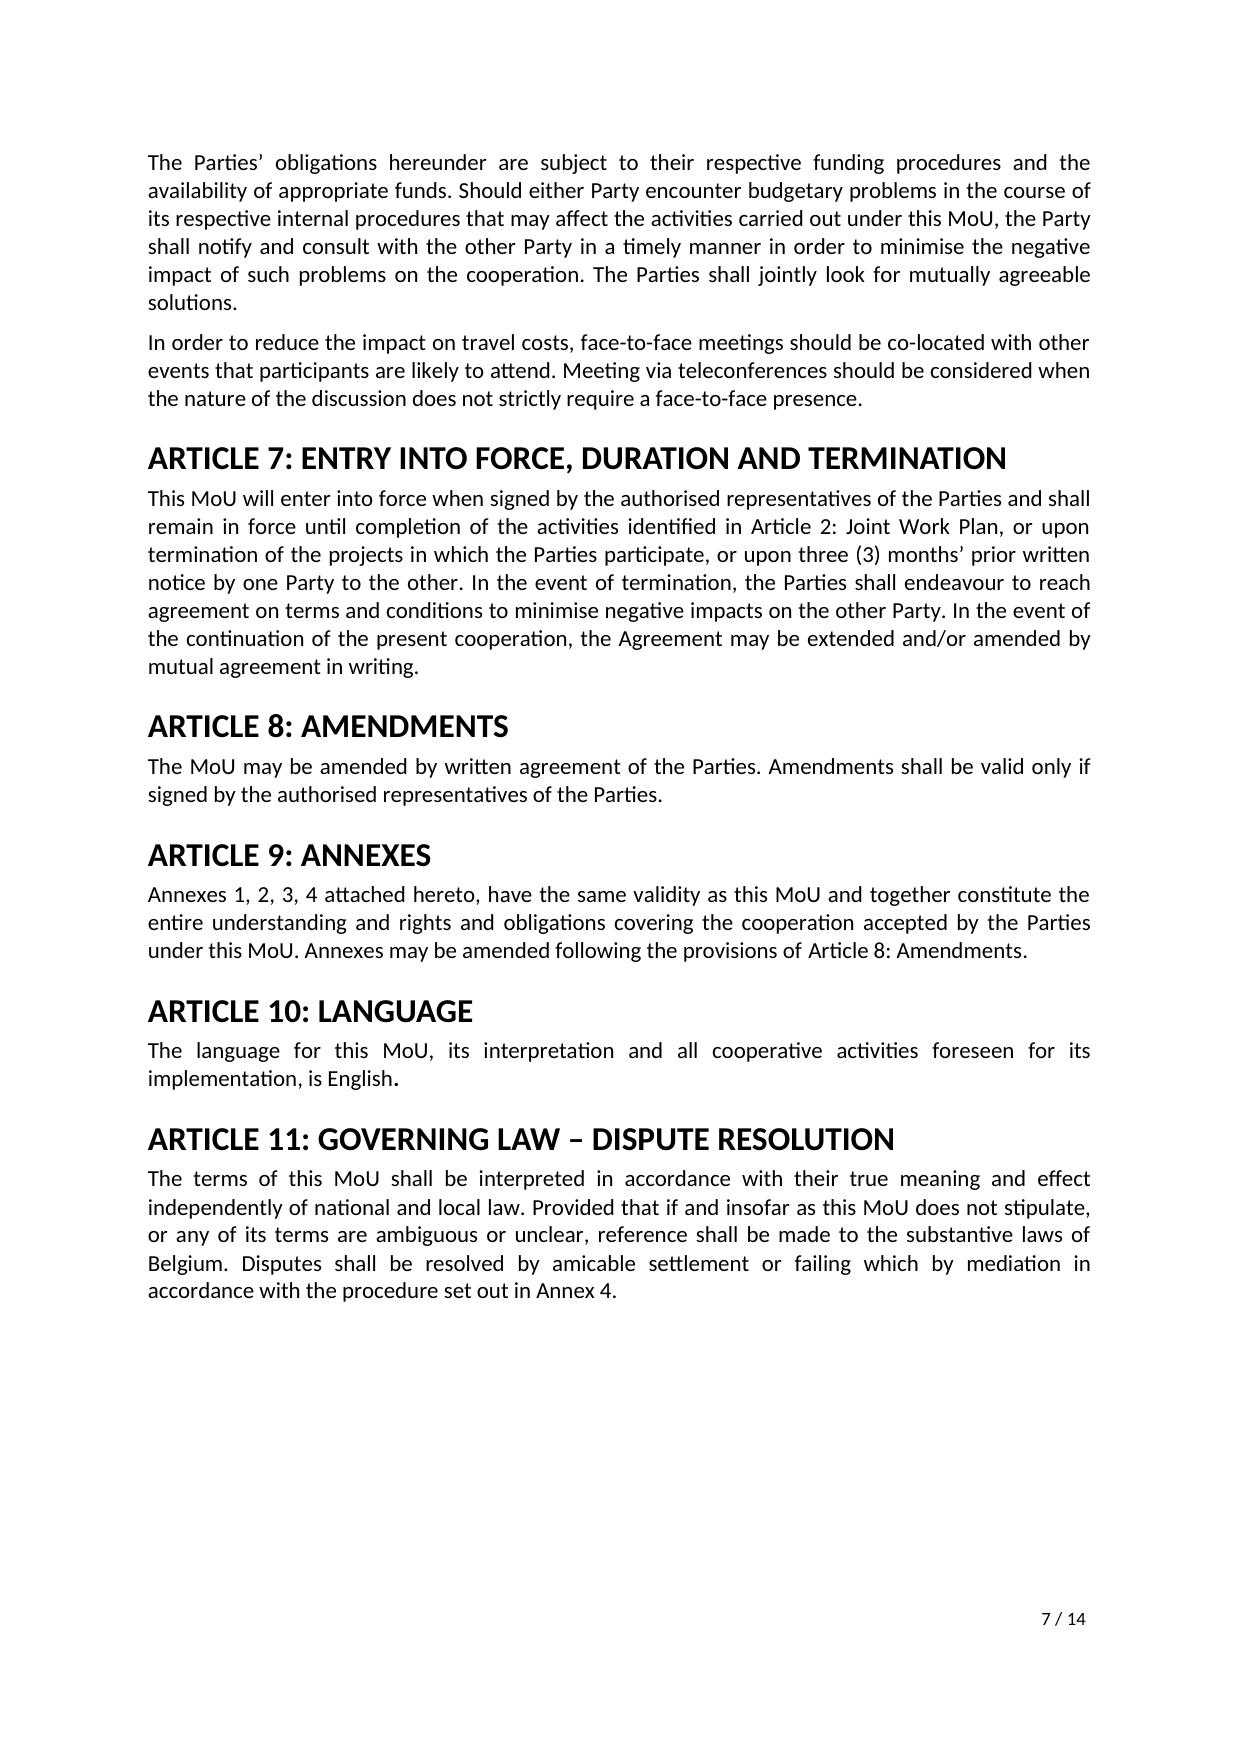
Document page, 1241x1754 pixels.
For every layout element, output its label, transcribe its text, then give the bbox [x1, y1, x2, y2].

text The Parties’ obligations hereunder are subject to their respective funding procedures and the availability of appropriate funds. Should either Party encounter budgetary problems in the course of its respective internal procedures that may affect the activities carried out under this MoU, the Party shall notify and consult with the other Party in a timely manner in order to minimise the negative impact of such problems on the cooperation. The Parties shall jointly look for mutually agreeable solutions. [148, 148, 1092, 316]
subtitle Article 7: Entry into Force, Duration and Termination [148, 437, 1092, 478]
subtitle Article 10: Language [148, 989, 1092, 1030]
text Annexes 1, 2, 3, 4 attached hereto, have the same validity as this MoU and together constitute the entire understanding and rights and obligations covering the cooperation accepted by the Parties under this MoU. Annexes may be amended following the provisions of Article 8: Amendments. [148, 881, 1092, 964]
text The language for this MoU, its interpretation and all cooperative activities foreseen for its implementation, is English. [148, 1037, 1092, 1093]
text The MoU may be amended by written agreement of the Parties. Amendments shall be valid only if signed by the authorised representatives of the Parties. [148, 752, 1092, 808]
text The terms of this MoU shall be interpreted in accordance with their true meaning and effect independently of national and local law. Provided that if and insofar as this MoU does not stipulate, or any of its terms are ambiguous or unclear, reference shall be made to the substantive laws of Belgium. Disputes shall be resolved by amicable settlement or failing which by mediation in accordance with the procedure set out in Annex 4. [148, 1164, 1092, 1305]
subtitle Article 8: Amendments [148, 706, 1092, 746]
text In order to reduce the impact on travel costs, face-to-face meetings should be co-located with other events that participants are likely to attend. Meeting via teleconferences should be considered when the nature of the discussion does not strictly require a face-to-face presence. [148, 328, 1092, 412]
subtitle Article 9: Annexes [148, 833, 1092, 874]
subtitle Article 11: Governing Law – Dispute resolution [148, 1118, 1092, 1158]
text This MoU will enter into force when signed by the authorised representatives of the Parties and shall remain in force until completion of the activities identified in Article 2: Joint Work Plan, or upon termination of the projects in which the Parties participate, or upon three (3) months’ prior written notice by one Party to the other. In the event of termination, the Parties shall endeavour to reach agreement on terms and conditions to minimise negative impacts on the other Party. In the event of the continuation of the present cooperation, the Agreement may be extended and/or amended by mutual agreement in writing. [148, 484, 1092, 681]
